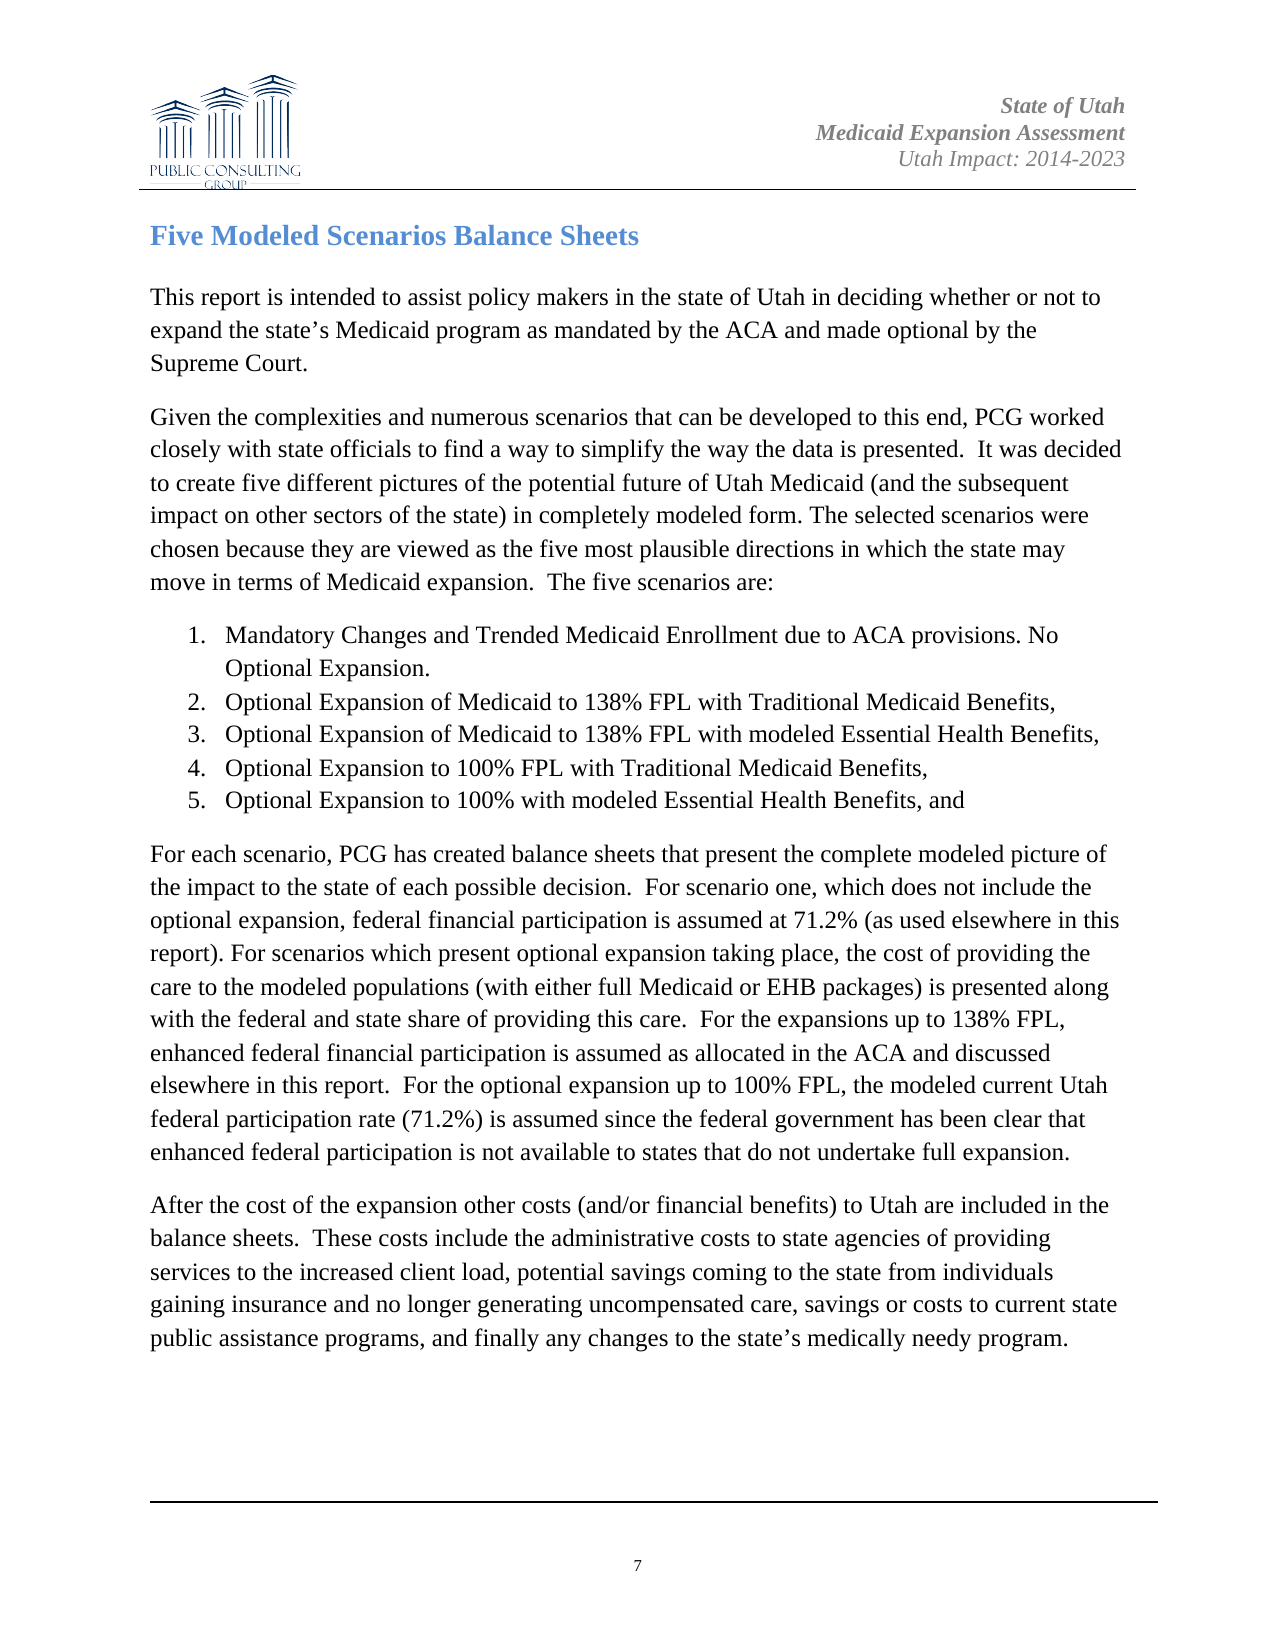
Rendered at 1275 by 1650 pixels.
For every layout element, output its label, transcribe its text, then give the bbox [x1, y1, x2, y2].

text After the cost of the expansion other costs (and/or financial benefits) to Utah are included in the balance sheets. These costs include the administrative costs to state agencies of providing services to the increased client load, potential savings coming to the state from individuals gaining insurance and no longer generating uncompensated care, savings or costs to current state public assistance programs, and finally any changes to the state’s medically needy program. [150, 1191, 1125, 1351]
text Five Modeled Scenarios Balance Sheets [150, 218, 1125, 252]
list Optional Expansion of Medicaid to 138% FPL with modeled Essential Health Benefits, [187, 719, 1125, 748]
text Given the complexities and numerous scenarios that can be developed to this end, PCG worked closely with state officials to find a way to simplify the way the data is presented. It was decided to create five different pictures of the potential future of Utah Medicaid (and the subsequent impact on other sectors of the state) in completely modeled form. The selected scenarios were chosen because they are viewed as the five most plausible directions in which the state may move in terms of Medicaid expansion. The five scenarios are: [150, 402, 1125, 595]
list Optional Expansion to 100% FPL with Traditional Medicaid Benefits, [187, 753, 1125, 781]
list Optional Expansion to 100% with modeled Essential Health Benefits, and [187, 786, 1125, 814]
text For each scenario, PCG has created balance sheets that present the complete modeled picture of the impact to the state of each possible decision. For scenario one, which does not include the optional expansion, federal financial participation is assumed at 71.2% (as used elsewhere in this report). For scenarios which present optional expansion taking place, the cost of providing the care to the modeled populations (with either full Medicaid or EHB packages) is presented along with the federal and state share of providing this care. For the expansions up to 138% FPL, enhanced federal financial participation is assumed as allocated in the ACA and discussed elsewhere in this report. For the optional expansion up to 100% FPL, the modeled current Utah federal participation rate (71.2%) is assumed since the federal government has been clear that enhanced federal participation is not available to states that do not undertake full expansion. [150, 839, 1125, 1165]
text This report is intended to assist policy makers in the state of Utah in deciding whether or not to expand the state’s Medicaid program as mandated by the ACA and made optional by the Supreme Court. [150, 282, 1125, 376]
list Optional Expansion of Medicaid to 138% FPL with Traditional Medicaid Benefits, [187, 687, 1125, 715]
list Mandatory Changes and Trended Medicaid Enrollment due to ACA provisions. No Optional Expansion. [187, 621, 1125, 682]
picture [150, 75, 301, 189]
